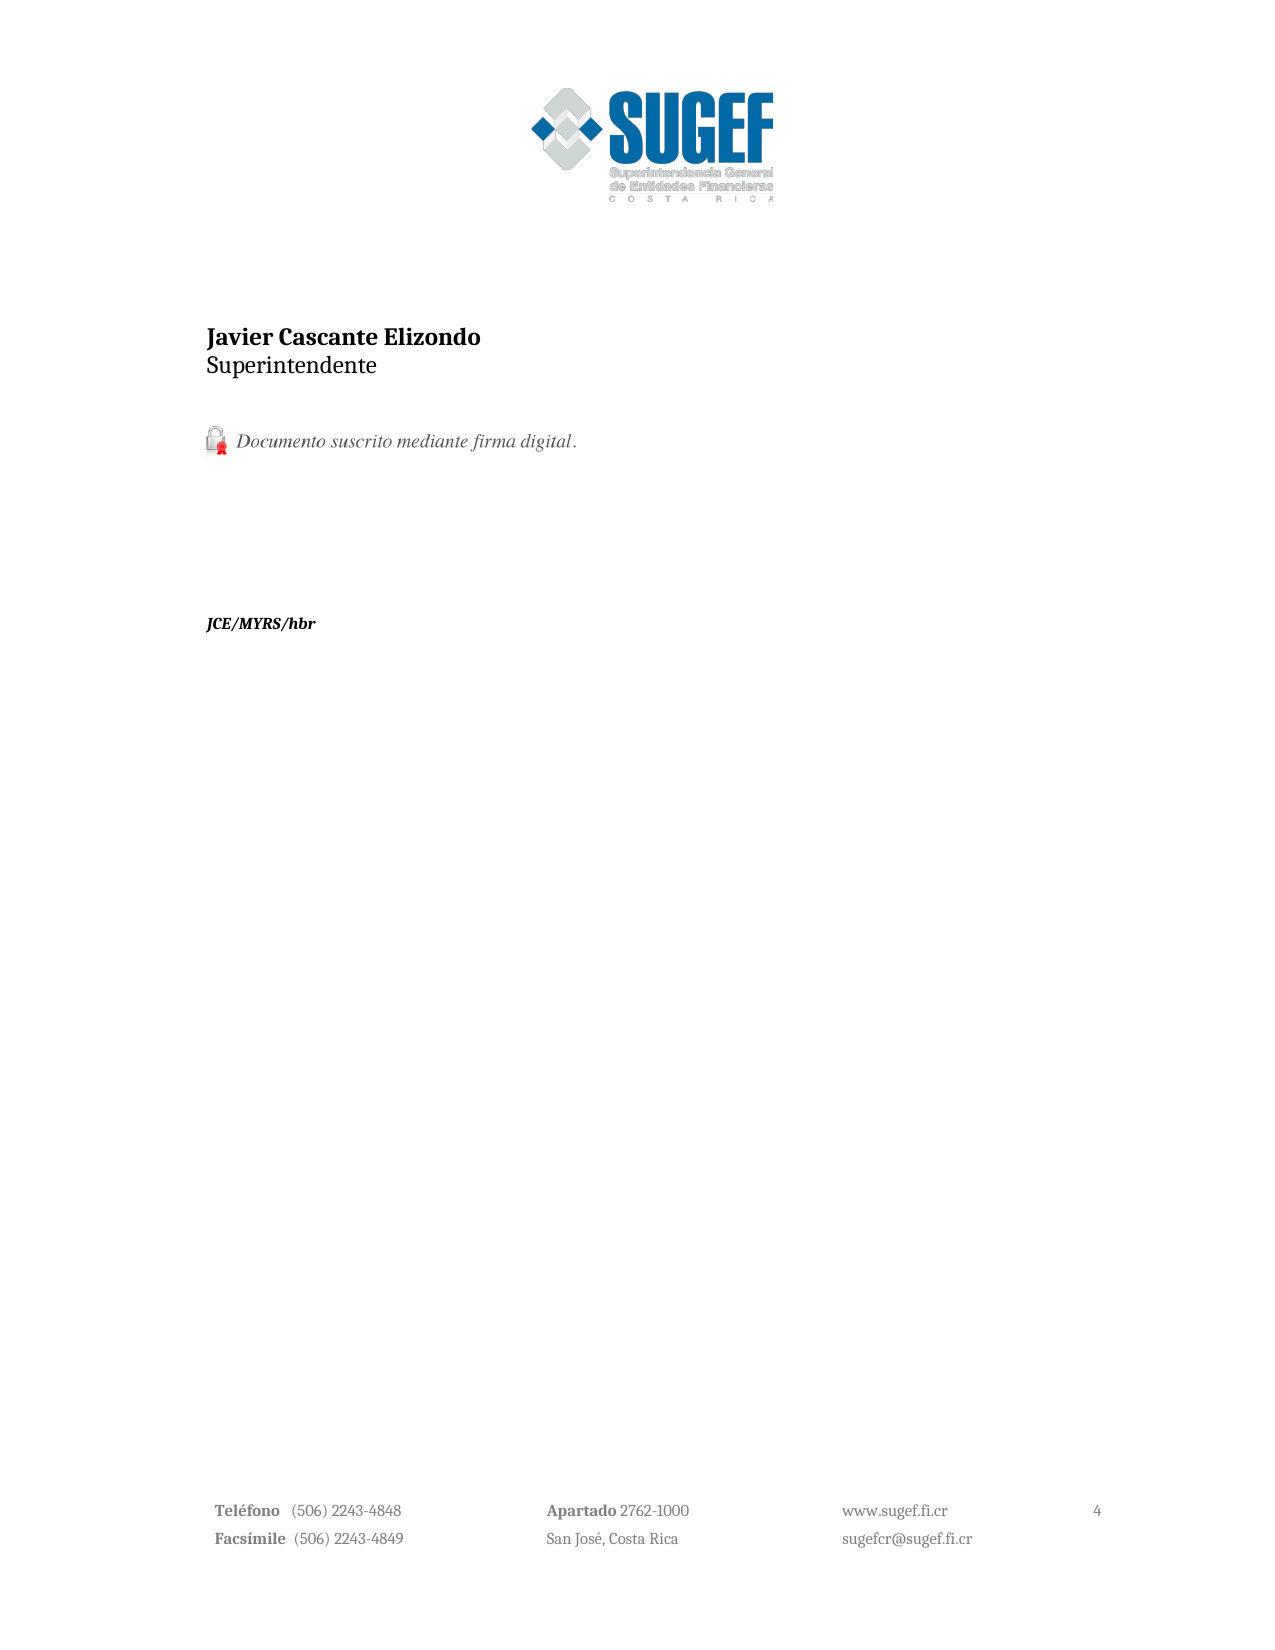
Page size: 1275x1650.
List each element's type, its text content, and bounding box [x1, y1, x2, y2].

text Superintendente [207, 351, 1098, 380]
picture [531, 88, 774, 202]
text Javier Cascante Elizondo [207, 322, 1098, 351]
picture [180, 410, 594, 475]
text JCE/MYRS/hbr [207, 614, 1098, 634]
